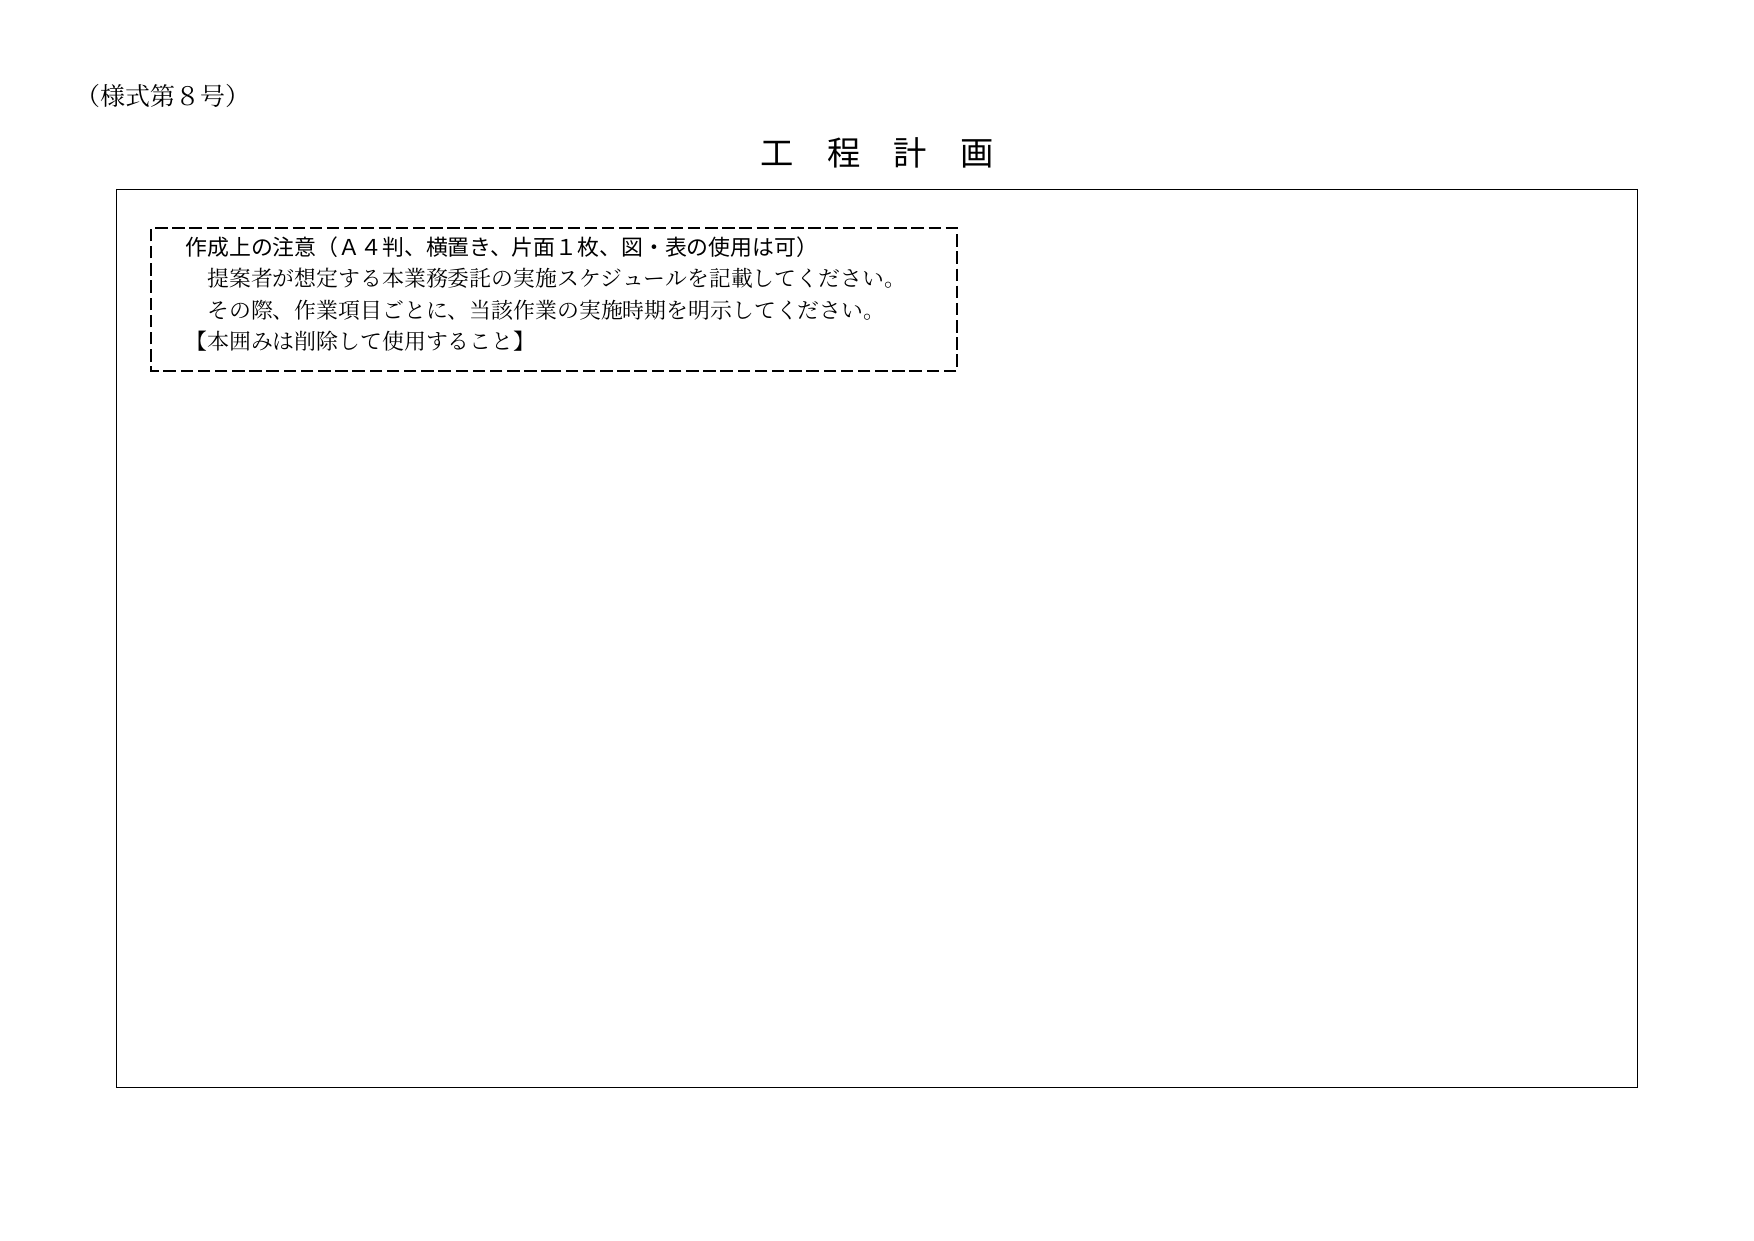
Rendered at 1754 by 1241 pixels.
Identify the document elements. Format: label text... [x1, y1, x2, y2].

text 工 程 計 画 [75, 114, 1679, 189]
table_header [117, 190, 1637, 1087]
text （様式第８号） [75, 76, 1679, 114]
